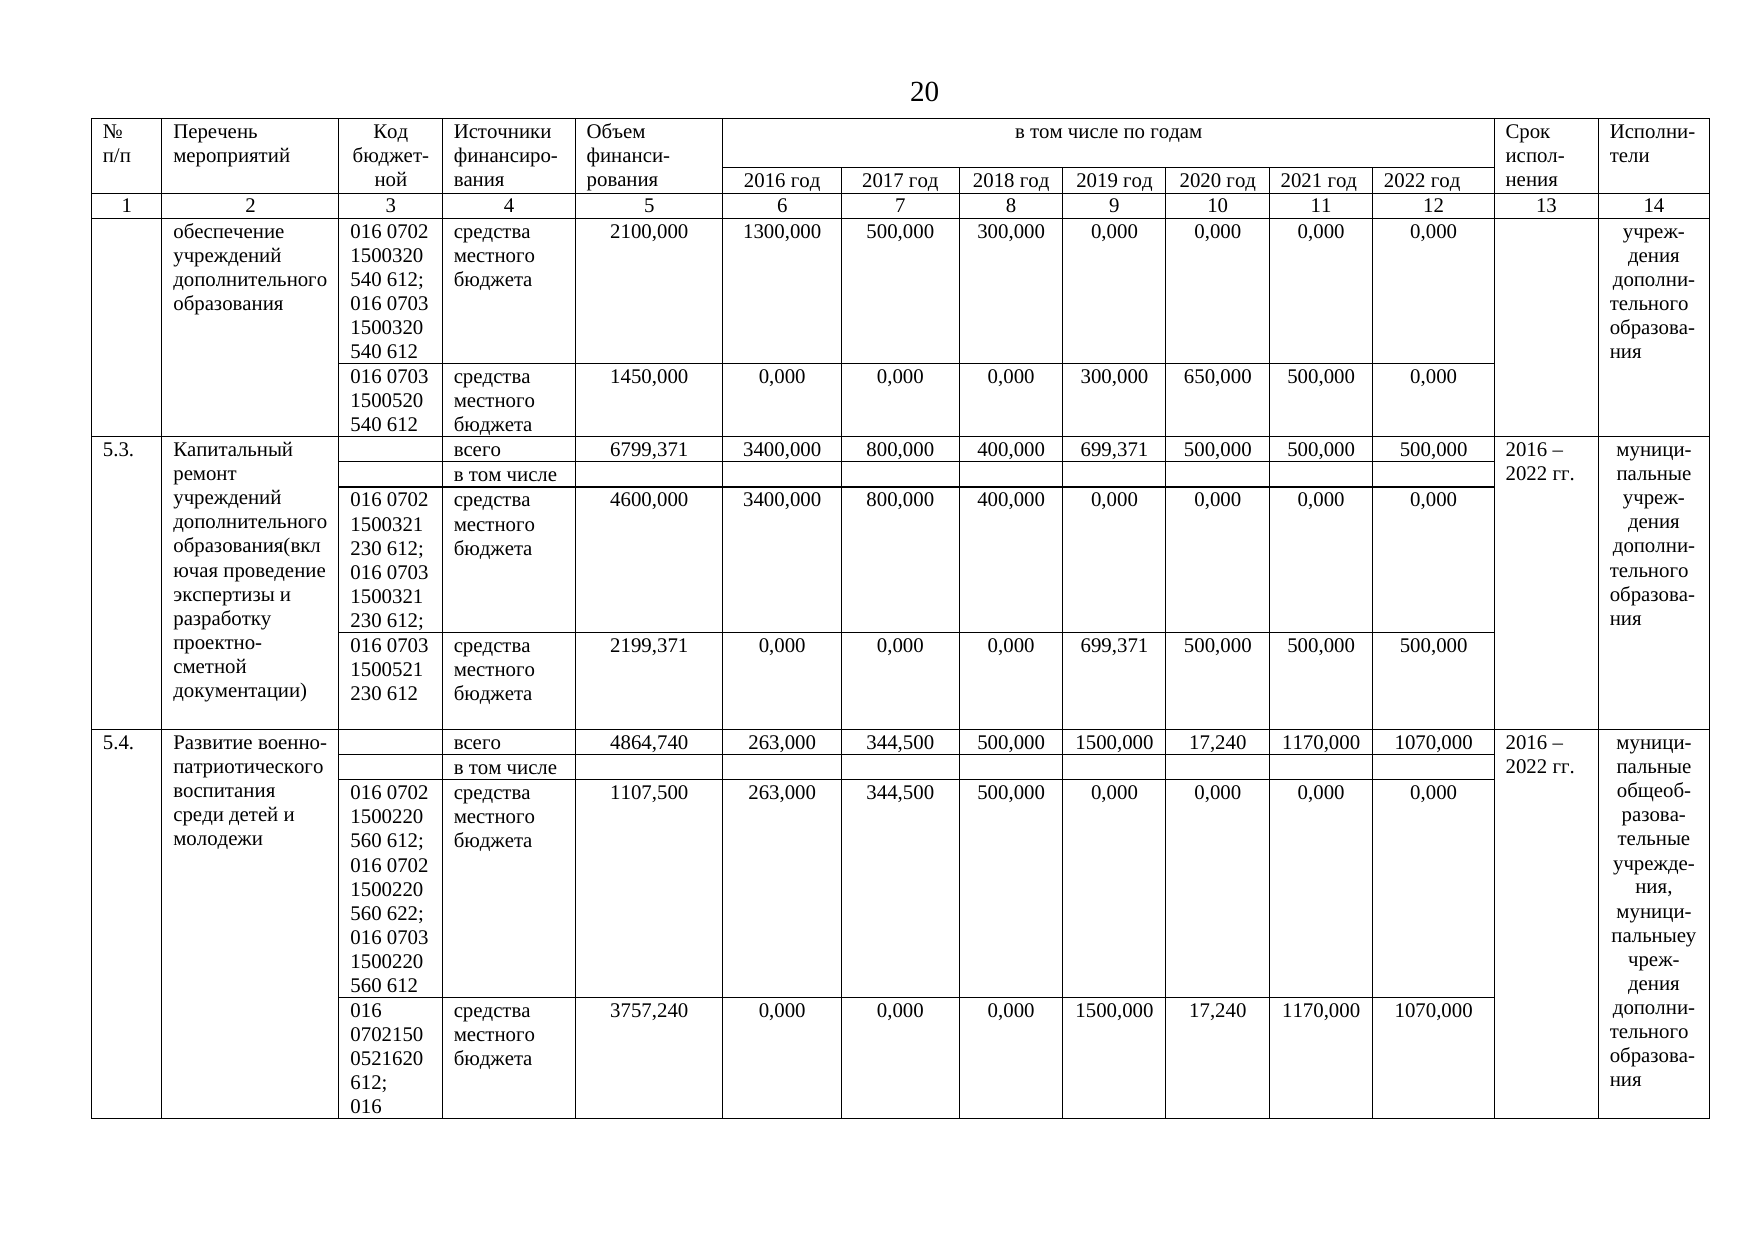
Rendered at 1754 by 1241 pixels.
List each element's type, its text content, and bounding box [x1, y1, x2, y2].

table_cell 300,000 [1063, 364, 1165, 436]
table_cell 2016 год [723, 168, 841, 192]
table_cell 0,000 [1063, 488, 1165, 632]
table_cell 0,000 [723, 998, 841, 1118]
table_cell 4864,740 [576, 730, 722, 754]
table_cell всего [443, 730, 575, 754]
table_cell 500,000 [1166, 437, 1269, 461]
table_cell 0,000 [960, 364, 1062, 436]
table_cell 1107,500 [576, 780, 722, 997]
table_cell 400,000 [960, 488, 1062, 632]
table_cell [723, 462, 841, 486]
table_cell 400,000 [960, 437, 1062, 461]
table_cell 9 [1063, 194, 1165, 217]
table_cell 5 [576, 194, 722, 217]
table_cell 650,000 [1166, 364, 1269, 436]
table_cell 3757,240 [576, 998, 722, 1118]
table_cell в том числе [443, 462, 575, 486]
table_cell 2016 – 2022 гг. [1495, 730, 1598, 1118]
table_cell 800,000 [842, 437, 959, 461]
table_cell 4 [443, 194, 575, 217]
table_cell 263,000 [723, 730, 841, 754]
table_cell муници-пальные общеоб-разова-тельные учрежде-ния, муници-пальныеучреж-дения дополни- тельного образова-ния [1599, 730, 1709, 1118]
table_cell [1166, 755, 1269, 779]
table_cell 12 [1373, 194, 1494, 217]
table_cell 1070,000 [1373, 998, 1494, 1118]
table_cell 1070,000 [1373, 730, 1494, 754]
table_cell Развитие военно-патриотического воспитания среди детей и молодежи [162, 730, 338, 1118]
table_cell 0,000 [1270, 219, 1372, 363]
table_cell 6 [723, 194, 841, 217]
table_cell 0,000 [723, 633, 841, 729]
table_cell Капитальный ремонт учреждений дополнительного образования(включая проведение экспертизы и разработку проектно-сметной документации) [162, 437, 338, 729]
table_cell 0,000 [1270, 488, 1372, 632]
table_cell [1373, 462, 1494, 486]
table_cell 699,371 [1063, 633, 1165, 729]
table_cell 1 [92, 194, 161, 217]
table_cell 6799,371 [576, 437, 722, 461]
table_cell 2020 год [1166, 168, 1269, 192]
table_cell [1166, 462, 1269, 486]
table_cell средства местного бюджета [443, 364, 575, 436]
table_cell 0,000 [1373, 219, 1494, 363]
table_cell средства местного бюджета [443, 219, 575, 363]
table_cell 1500,000 [1063, 998, 1165, 1118]
table_cell 699,371 [1063, 437, 1165, 461]
table_cell 5.3. [92, 437, 161, 729]
table_cell 2100,000 [576, 219, 722, 363]
table_cell [576, 462, 722, 486]
table_header Перечень мероприятий [162, 119, 338, 192]
table_cell 0,000 [960, 998, 1062, 1118]
table_cell [1063, 755, 1165, 779]
table_cell [723, 755, 841, 779]
table_cell 1170,000 [1270, 730, 1372, 754]
table_cell [339, 462, 442, 486]
table_cell [1063, 462, 1165, 486]
table_cell 0,000 [1166, 219, 1269, 363]
table_header Срок испол-нения [1495, 119, 1598, 192]
table_cell [1270, 462, 1372, 486]
table_cell 1300,000 [723, 219, 841, 363]
table_cell 500,000 [1270, 437, 1372, 461]
table_cell 0,000 [842, 633, 959, 729]
table_cell 8 [960, 194, 1062, 217]
table_header Объем финанси-рования всего, тыс. руб. [576, 119, 722, 192]
table_cell средства местного бюджета [443, 998, 575, 1118]
table_cell 2022 год [1373, 168, 1494, 192]
table_cell 500,000 [1373, 437, 1494, 461]
table_cell 2016 – 2022 гг. [1495, 437, 1598, 729]
table_cell 2017 год [842, 168, 959, 192]
table_cell [1270, 755, 1372, 779]
table_cell 14 [1599, 194, 1709, 217]
table_cell 0,000 [1373, 364, 1494, 436]
table_cell 2018 год [960, 168, 1062, 192]
table_cell 500,000 [842, 219, 959, 363]
table_cell 500,000 [960, 730, 1062, 754]
table_cell 0,000 [723, 364, 841, 436]
table_cell 17,240 [1166, 998, 1269, 1118]
table_cell [339, 755, 442, 779]
table_cell средства местного бюджета [443, 633, 575, 729]
table_cell 13 [1495, 194, 1598, 217]
table_cell 3400,000 [723, 437, 841, 461]
table_cell 2021 год [1270, 168, 1372, 192]
table_cell 016 0703 1500520540 612 [339, 364, 442, 436]
table_cell 10 [1166, 194, 1269, 217]
table_cell 016 0703 1500521230 612 [339, 633, 442, 729]
table_cell 0,000 [1270, 780, 1372, 997]
table_header в том числе по годам [723, 119, 1494, 167]
table_cell 800,000 [842, 488, 959, 632]
table_cell 500,000 [1270, 364, 1372, 436]
table_header № п/п [92, 119, 161, 192]
table_cell 17,240 [1166, 730, 1269, 754]
table_cell средства местного бюджета [443, 780, 575, 997]
table_cell 016 0702 1500320540 612; 016 0703 1500320540 612 [339, 219, 442, 363]
table_cell 1500,000 [1063, 730, 1165, 754]
table_cell 0,000 [1063, 780, 1165, 997]
table_cell [960, 462, 1062, 486]
table_cell 0,000 [842, 364, 959, 436]
table_cell 300,000 [960, 219, 1062, 363]
table_cell [1373, 755, 1494, 779]
table_cell 263,000 [723, 780, 841, 997]
table_cell 11 [1270, 194, 1372, 217]
table_cell 016 0702 1500220560 612; 016 0702 1500220560 622; 016 0703 1500220560 612 [339, 780, 442, 997]
table_cell 0,000 [1063, 219, 1165, 363]
table_cell [339, 437, 442, 461]
table_cell [576, 755, 722, 779]
table_cell 0,000 [1166, 488, 1269, 632]
table_cell 0,000 [842, 998, 959, 1118]
table_cell 344,500 [842, 780, 959, 997]
table_cell 3400,000 [723, 488, 841, 632]
table_cell 500,000 [1270, 633, 1372, 729]
table_cell всего [443, 437, 575, 461]
table_cell 7 [842, 194, 959, 217]
table_cell 4600,000 [576, 488, 722, 632]
table_cell 3 [339, 194, 442, 217]
table_cell 0,000 [1373, 780, 1494, 997]
table_cell 2019 год [1063, 168, 1165, 192]
table_cell 016 07021500521620 612; 016 07031500521620612 [339, 998, 442, 1118]
table_cell 016 0702 1500321230 612; 016 0703 1500321230 612; [339, 488, 442, 632]
table_cell [339, 730, 442, 754]
table_header Источники финансиро-вания [443, 119, 575, 192]
table_cell 1170,000 [1270, 998, 1372, 1118]
table_cell 1450,000 [576, 364, 722, 436]
table_cell 2 [162, 194, 338, 217]
table_cell муници-пальные учреж-дения дополни- тельного образова-ния [1599, 437, 1709, 729]
table_header Код бюджет-ной класси-фикации [339, 119, 442, 192]
table_cell в том числе [443, 755, 575, 779]
table_cell 0,000 [1373, 488, 1494, 632]
table_cell [842, 755, 959, 779]
table_cell 0,000 [960, 633, 1062, 729]
table_cell средства местного бюджета [443, 488, 575, 632]
table_cell 500,000 [1166, 633, 1269, 729]
table_cell 5.4. [92, 730, 161, 1118]
table_cell 344,500 [842, 730, 959, 754]
table_cell 0,000 [1166, 780, 1269, 997]
table_header Исполни-тели [1599, 119, 1709, 192]
table_cell 500,000 [960, 780, 1062, 997]
table_cell 500,000 [1373, 633, 1494, 729]
table_cell 2199,371 [576, 633, 722, 729]
table_cell [960, 755, 1062, 779]
table_cell [842, 462, 959, 486]
